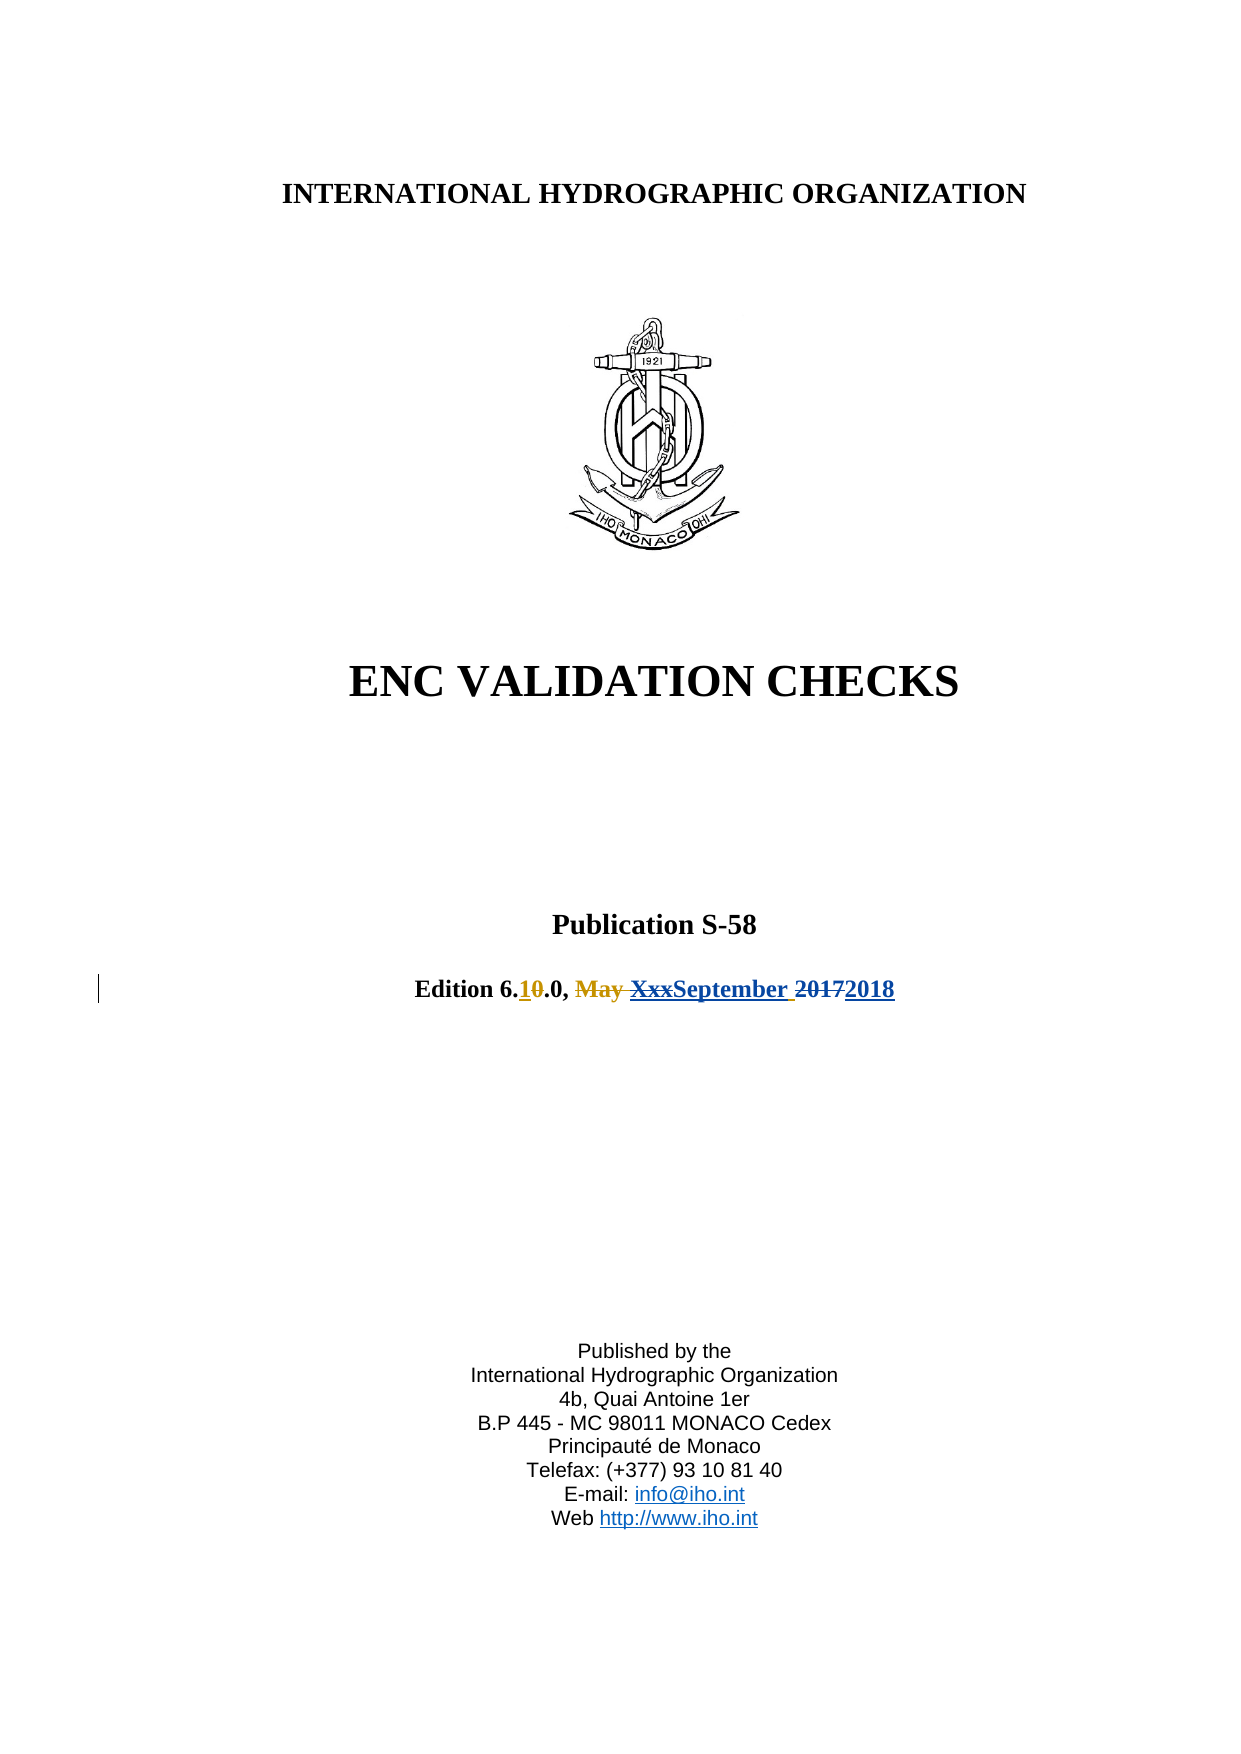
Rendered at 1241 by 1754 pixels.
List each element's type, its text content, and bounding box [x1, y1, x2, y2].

text Published by the [112, 1338, 1196, 1362]
text Web http://www.iho.int [112, 1506, 1196, 1530]
text INTERNATIONAL HYDROGRAPHIC ORGANIZATION [112, 176, 1196, 210]
text International Hydrographic Organization [112, 1362, 1196, 1386]
picture [564, 310, 744, 553]
text 4b, Quai Antoine 1er [112, 1386, 1196, 1410]
text Publication S-58 [112, 907, 1196, 941]
text Principauté de Monaco [112, 1434, 1196, 1458]
text E-mail: info@iho.int [112, 1482, 1196, 1506]
text Telefax: (+377) 93 10 81 40 [112, 1458, 1196, 1482]
text ENC VALIDATION CHECKS [112, 653, 1196, 706]
text Edition 6..0, [112, 974, 1196, 1003]
text B.P 445 - MC 98011 MONACO Cedex [112, 1410, 1196, 1434]
